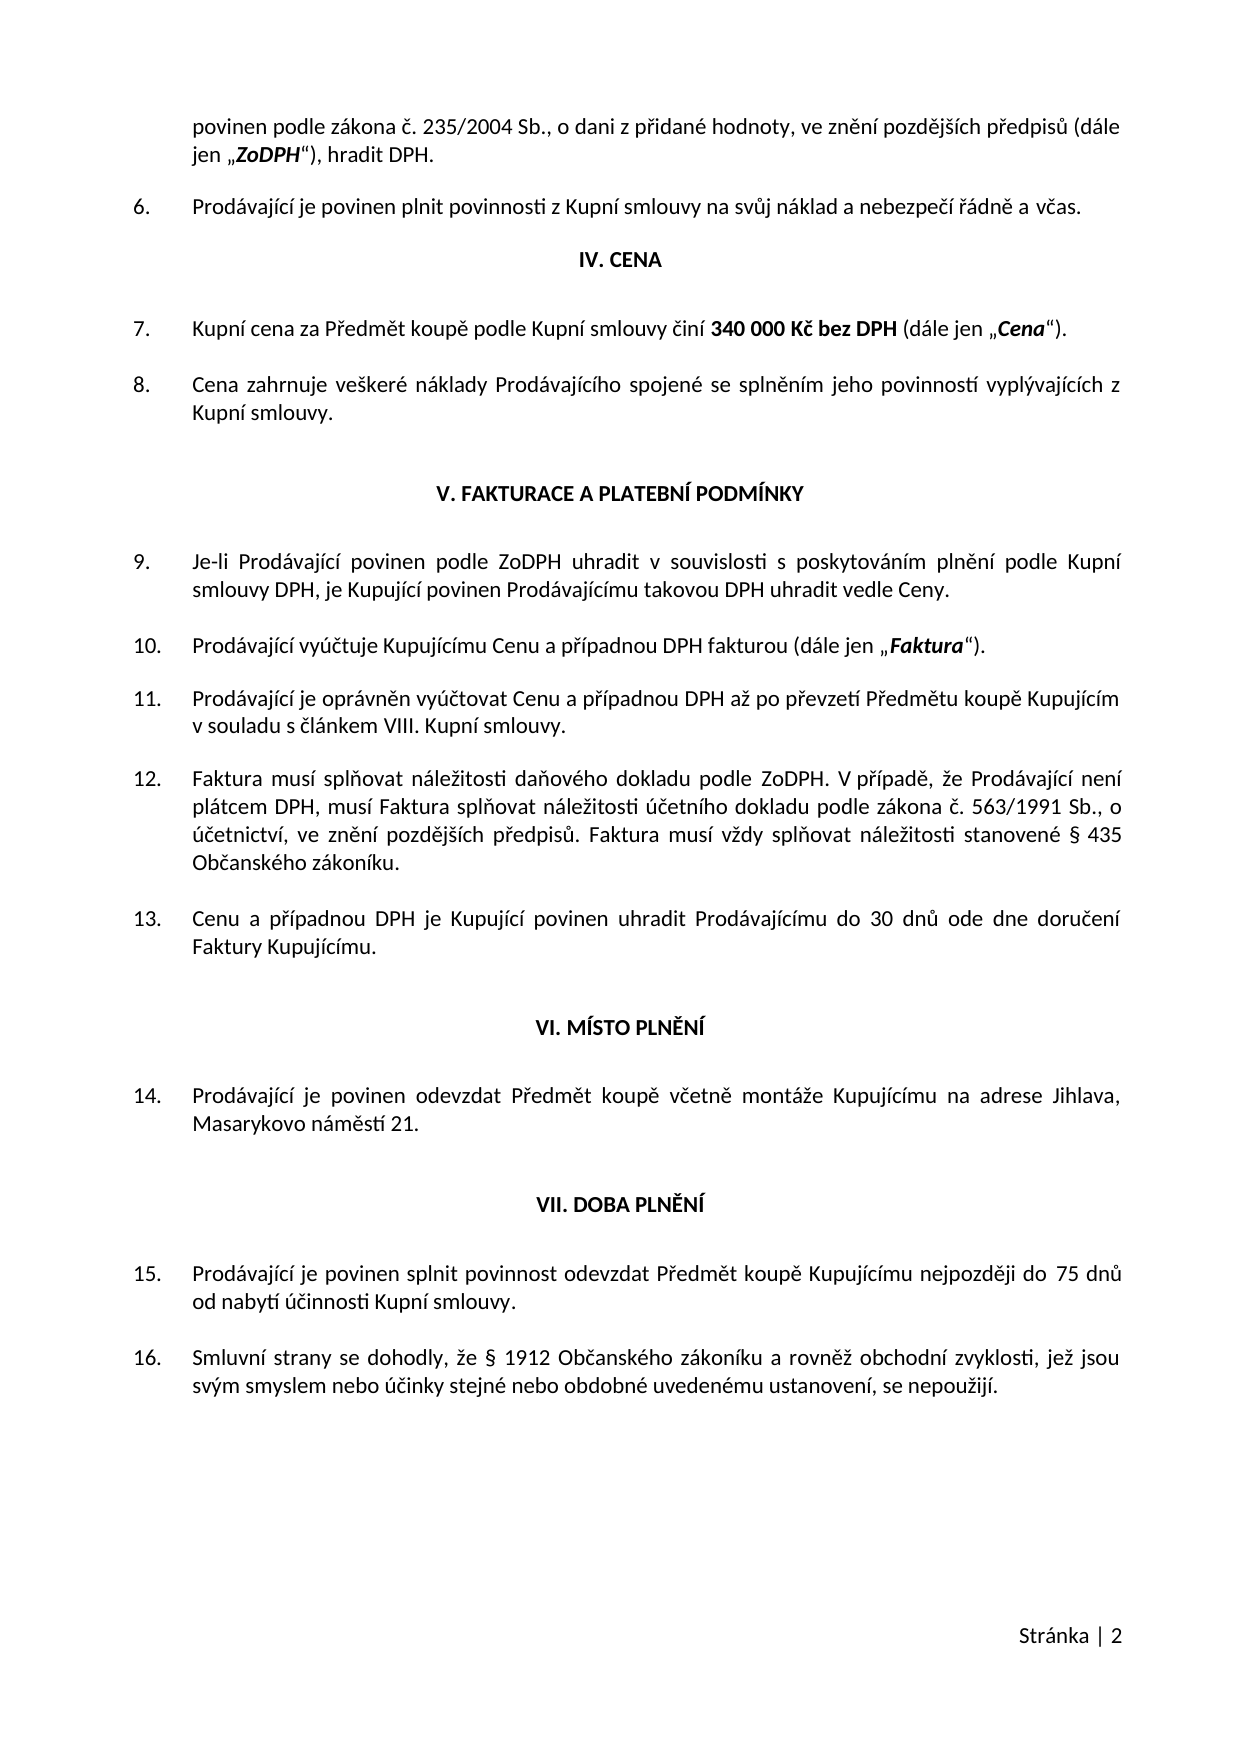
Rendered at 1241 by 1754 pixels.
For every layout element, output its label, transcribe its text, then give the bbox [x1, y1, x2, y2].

list Smluvní strany se dohodly, že § 1912 Občanského zákoníku a rovněž obchodní zvyklosti, jež jsou svým smyslem nebo účinky stejné nebo obdobné uvedenému ustanovení, se nepoužijí. [133, 1343, 1122, 1399]
list Cenu a případnou DPH je Kupující povinen uhradit Prodávajícímu do 30 dnů ode dne doručení Faktury Kupujícímu. [133, 904, 1122, 960]
list Kupní cena za Předmět koupě podle Kupní smlouvy činí 340 000 Kč bez DPH (dále jen „Cena“). [133, 314, 1122, 342]
list Je-li Prodávající povinen podle ZoDPH uhradit v souvislosti s poskytováním plnění podle Kupní smlouvy DPH, je Kupující povinen Prodávajícímu takovou DPH uhradit vedle Ceny. [133, 547, 1122, 603]
list Prodávající je povinen splnit povinnost odevzdat Předmět koupě Kupujícímu nejpozději do 75 dnů od nabytí účinnosti Kupní smlouvy. [133, 1259, 1122, 1315]
list Prodávající je oprávněn vyúčtovat Cenu a případnou DPH až po převzetí Předmětu koupě Kupujícím v souladu s článkem VIII. Kupní smlouvy. [133, 684, 1122, 740]
subtitle DOBA PLNĚNÍ [118, 1191, 1122, 1218]
subtitle MÍSTO PLNĚNÍ [118, 1013, 1122, 1041]
list Cena zahrnuje veškeré náklady Prodávajícího spojené se splněním jeho povinností vyplývajících z Kupní smlouvy. [133, 370, 1122, 426]
list Prodávající je povinen odevzdat Předmět koupě včetně montáže Kupujícímu na adrese Jihlava, Masarykovo náměstí 21. [133, 1081, 1122, 1137]
list Prodávající je povinen plnit povinnosti z Kupní smlouvy na svůj náklad a nebezpečí řádně a včas. [133, 192, 1122, 220]
list Prodávající vyúčtuje Kupujícímu Cenu a případnou DPH fakturou (dále jen „Faktura“). [133, 632, 1122, 659]
subtitle FAKTURACE A PLATEBNÍ PODMÍNKY [118, 479, 1122, 507]
subtitle CENA [118, 245, 1122, 273]
list Faktura musí splňovat náležitosti daňového dokladu podle ZoDPH. V případě, že Prodávající není plátcem DPH, musí Faktura splňovat náležitosti účetního dokladu podle zákona č. 563/1991 Sb., o účetnictví, ve znění pozdějších předpisů. Faktura musí vždy splňovat náležitosti stanovené § 435 Občanského zákoníku. [133, 764, 1122, 876]
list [133, 112, 1122, 168]
